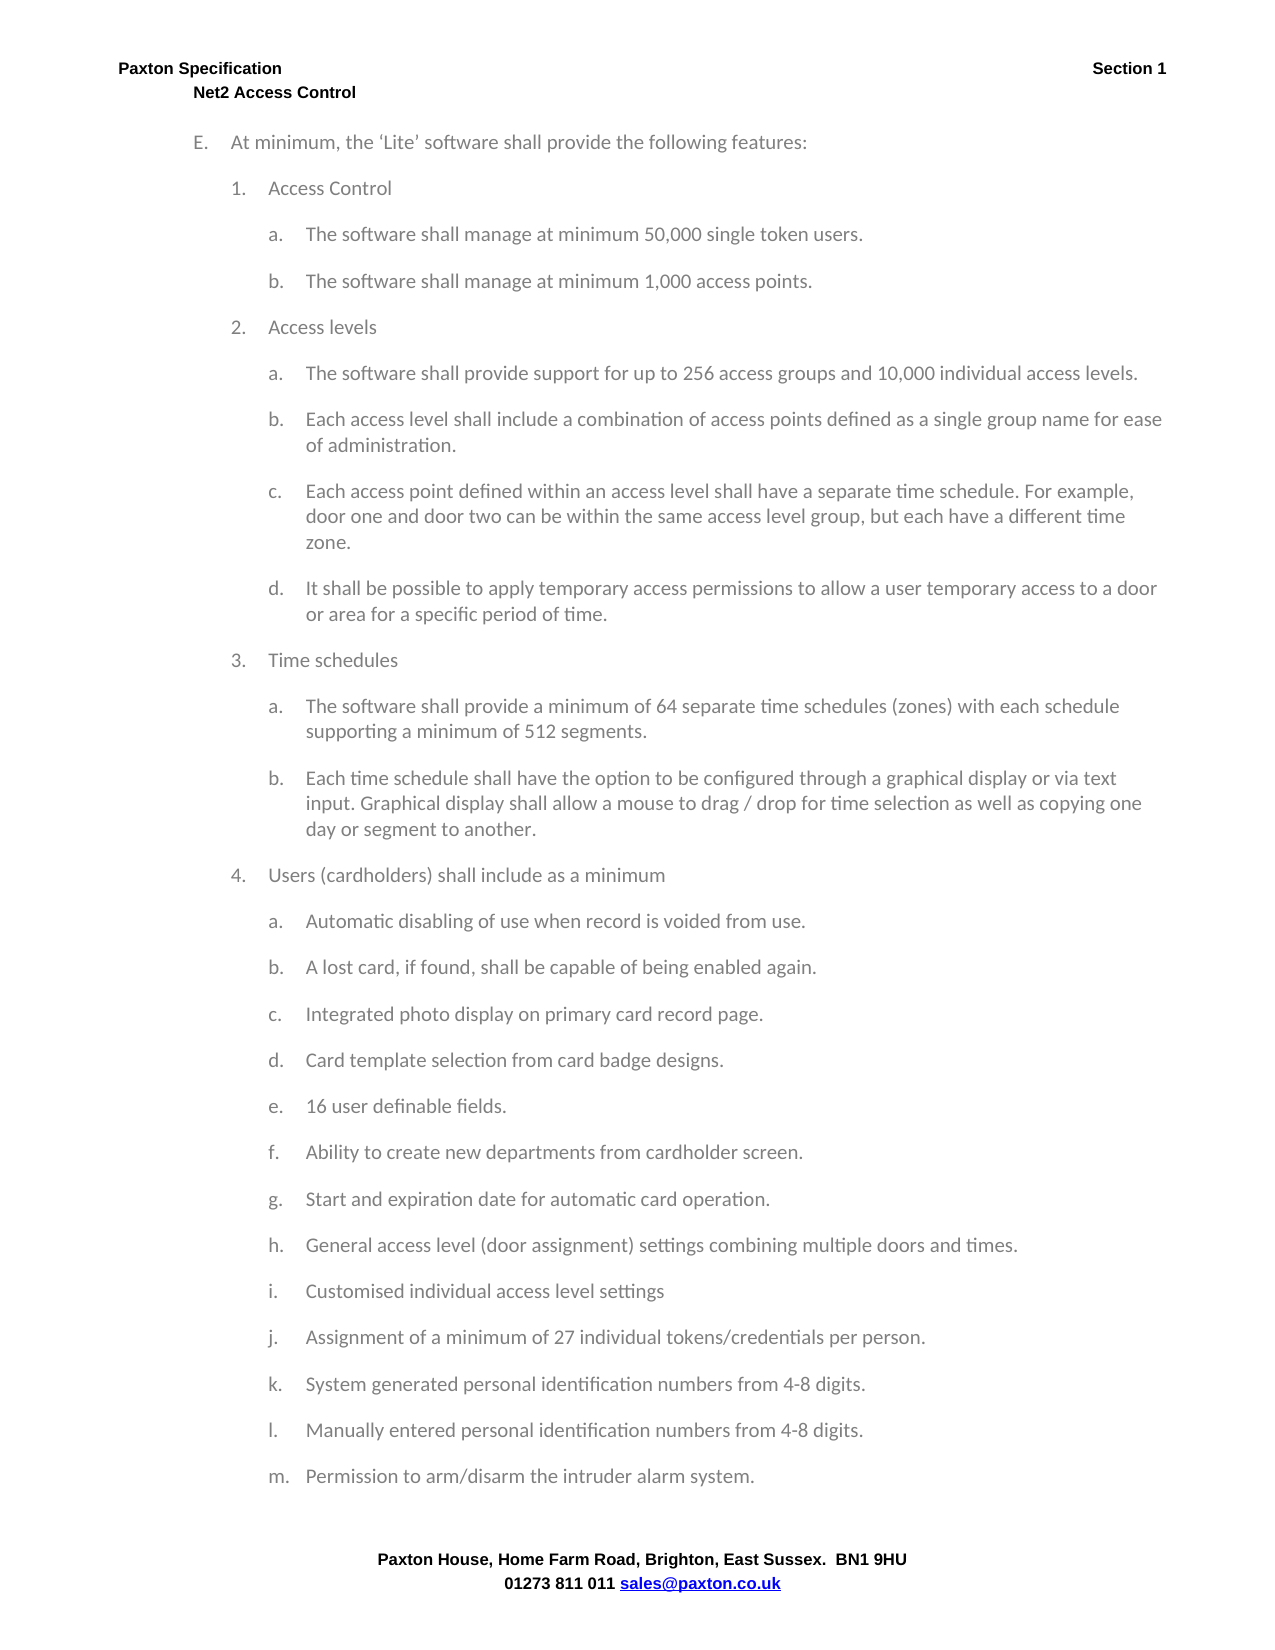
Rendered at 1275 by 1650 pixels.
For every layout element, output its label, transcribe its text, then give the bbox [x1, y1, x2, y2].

subtitle Access levels [231, 314, 1167, 339]
subtitle Access Control [231, 175, 1167, 201]
subtitle At minimum, the ‘Lite’ software shall provide the following features: [193, 129, 1167, 154]
subtitle A lost card, if found, shall be capable of being enabled again. [268, 954, 1167, 980]
subtitle Each access level shall include a combination of access points defined as a single group name for ease of administration. [268, 407, 1167, 457]
subtitle Integrated photo display on primary card record page. [268, 1001, 1167, 1026]
subtitle The software shall manage at minimum 1,000 access points. [268, 268, 1167, 293]
subtitle Users (cardholders) shall include as a minimum [231, 862, 1167, 887]
subtitle The software shall provide support for up to 256 access groups and 10,000 individual access levels. [268, 360, 1167, 386]
subtitle Card template selection from card badge designs. [268, 1047, 1167, 1072]
subtitle Manually entered personal identification numbers from 4-8 digits. [268, 1417, 1167, 1442]
subtitle System generated personal identification numbers from 4-8 digits. [268, 1371, 1167, 1396]
subtitle Assignment of a minimum of 27 individual tokens/credentials per person. [268, 1324, 1167, 1350]
subtitle Permission to arm/disarm the intruder alarm system. [268, 1463, 1167, 1489]
subtitle General access level (door assignment) settings combining multiple doors and times. [268, 1232, 1167, 1257]
subtitle The software shall provide a minimum of 64 separate time schedules (zones) with each schedule supporting a minimum of 512 segments. [268, 693, 1167, 744]
subtitle 16 user definable fields. [268, 1093, 1167, 1119]
subtitle Each access point defined within an access level shall have a separate time schedule. For example, door one and door two can be within the same access level group, but each have a different time zone. [268, 478, 1167, 554]
subtitle Ability to create new departments from cardholder screen. [268, 1139, 1167, 1165]
subtitle Time schedules [231, 647, 1167, 672]
subtitle Customised individual access level settings [268, 1278, 1167, 1304]
subtitle Automatic disabling of use when record is voided from use. [268, 908, 1167, 934]
subtitle Each time schedule shall have the option to be configured through a graphical display or via text input. Graphical display shall allow a mouse to drag / drop for time selection as well as copying one day or segment to another. [268, 765, 1167, 841]
subtitle The software shall manage at minimum 50,000 single token users. [268, 222, 1167, 247]
subtitle It shall be possible to apply temporary access permissions to allow a user temporary access to a door or area for a specific period of time. [268, 575, 1167, 626]
subtitle Start and expiration date for automatic card operation. [268, 1186, 1167, 1211]
